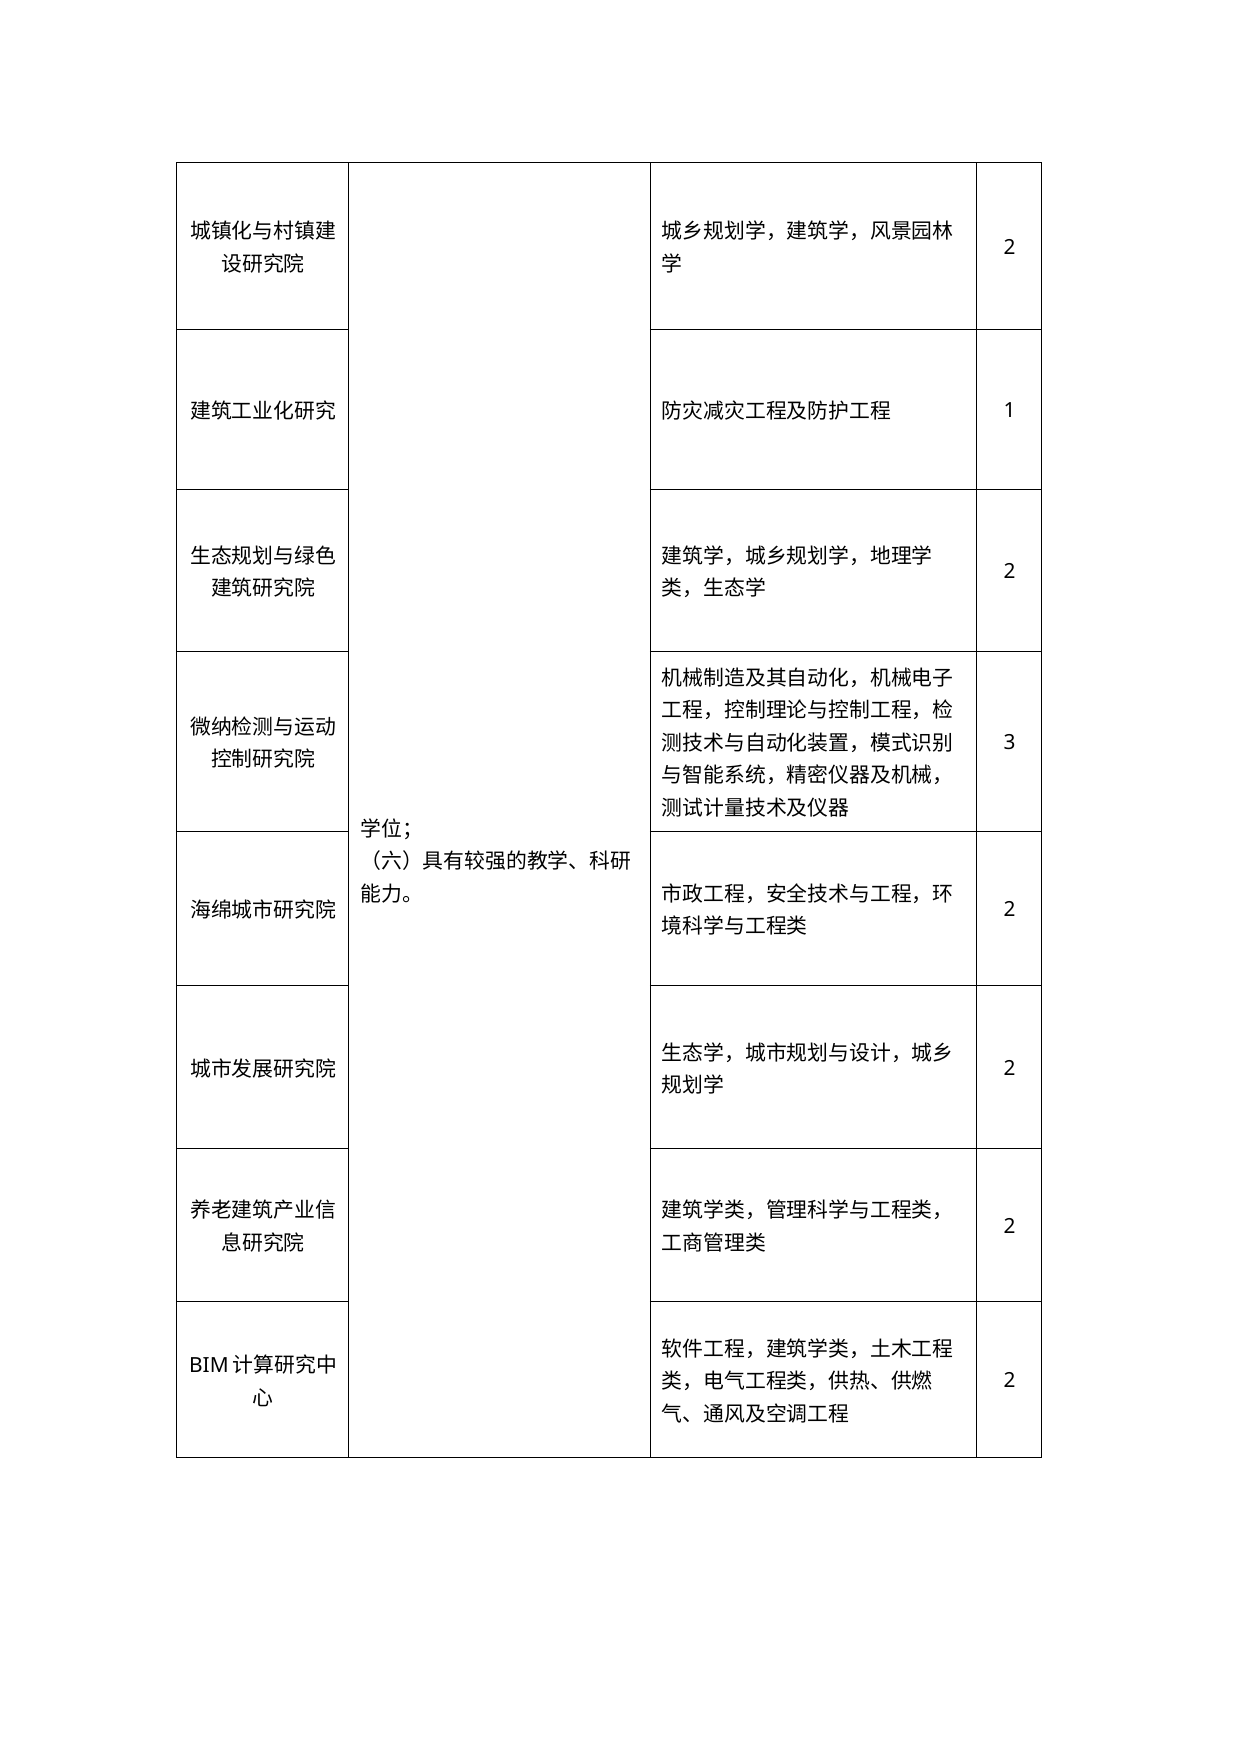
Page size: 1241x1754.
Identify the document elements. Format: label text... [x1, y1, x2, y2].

table_cell 微纳检测与运动控制研究院 [177, 652, 348, 831]
table_cell 生态规划与绿色建筑研究院 [177, 490, 348, 651]
table_cell 3 [977, 652, 1041, 831]
table_cell 城市发展研究院 [177, 986, 348, 1148]
table_cell 1 [977, 330, 1041, 488]
table_cell 生态学，城市规划与设计，城乡规划学 [651, 986, 976, 1148]
table_cell 2 [977, 832, 1041, 985]
table_cell 2 [977, 986, 1041, 1148]
table_cell 养老建筑产业信息研究院 [177, 1149, 348, 1301]
table_cell 软件工程，建筑学类，土木工程类，电气工程类，供热、供燃气、通风及空调工程 [651, 1302, 976, 1457]
table_cell 防灾减灾工程及防护工程 [651, 330, 976, 488]
table_cell 建筑学，城乡规划学，地理学类，生态学 [651, 490, 976, 651]
table_cell 城乡规划学，建筑学，风景园林学 [651, 163, 976, 329]
table_cell 机械制造及其自动化，机械电子工程，控制理论与控制工程，检测技术与自动化装置，模式识别与智能系统，精密仪器及机械，测试计量技术及仪器 [651, 652, 976, 831]
table_cell 建筑学类，管理科学与工程类，工商管理类 [651, 1149, 976, 1301]
table_cell 市政工程，安全技术与工程，环境科学与工程类 [651, 832, 976, 985]
table_cell 2 [977, 1302, 1041, 1457]
table_cell 建筑工业化研究 [177, 330, 348, 488]
table_cell 城镇化与村镇建设研究院 [177, 163, 348, 329]
table_cell 海绵城市研究院 [177, 832, 348, 985]
table_cell 2 [977, 1149, 1041, 1301]
table_cell BIM计算研究中心 [177, 1302, 348, 1457]
table_cell 2 [977, 490, 1041, 651]
table_cell 2 [977, 163, 1041, 329]
